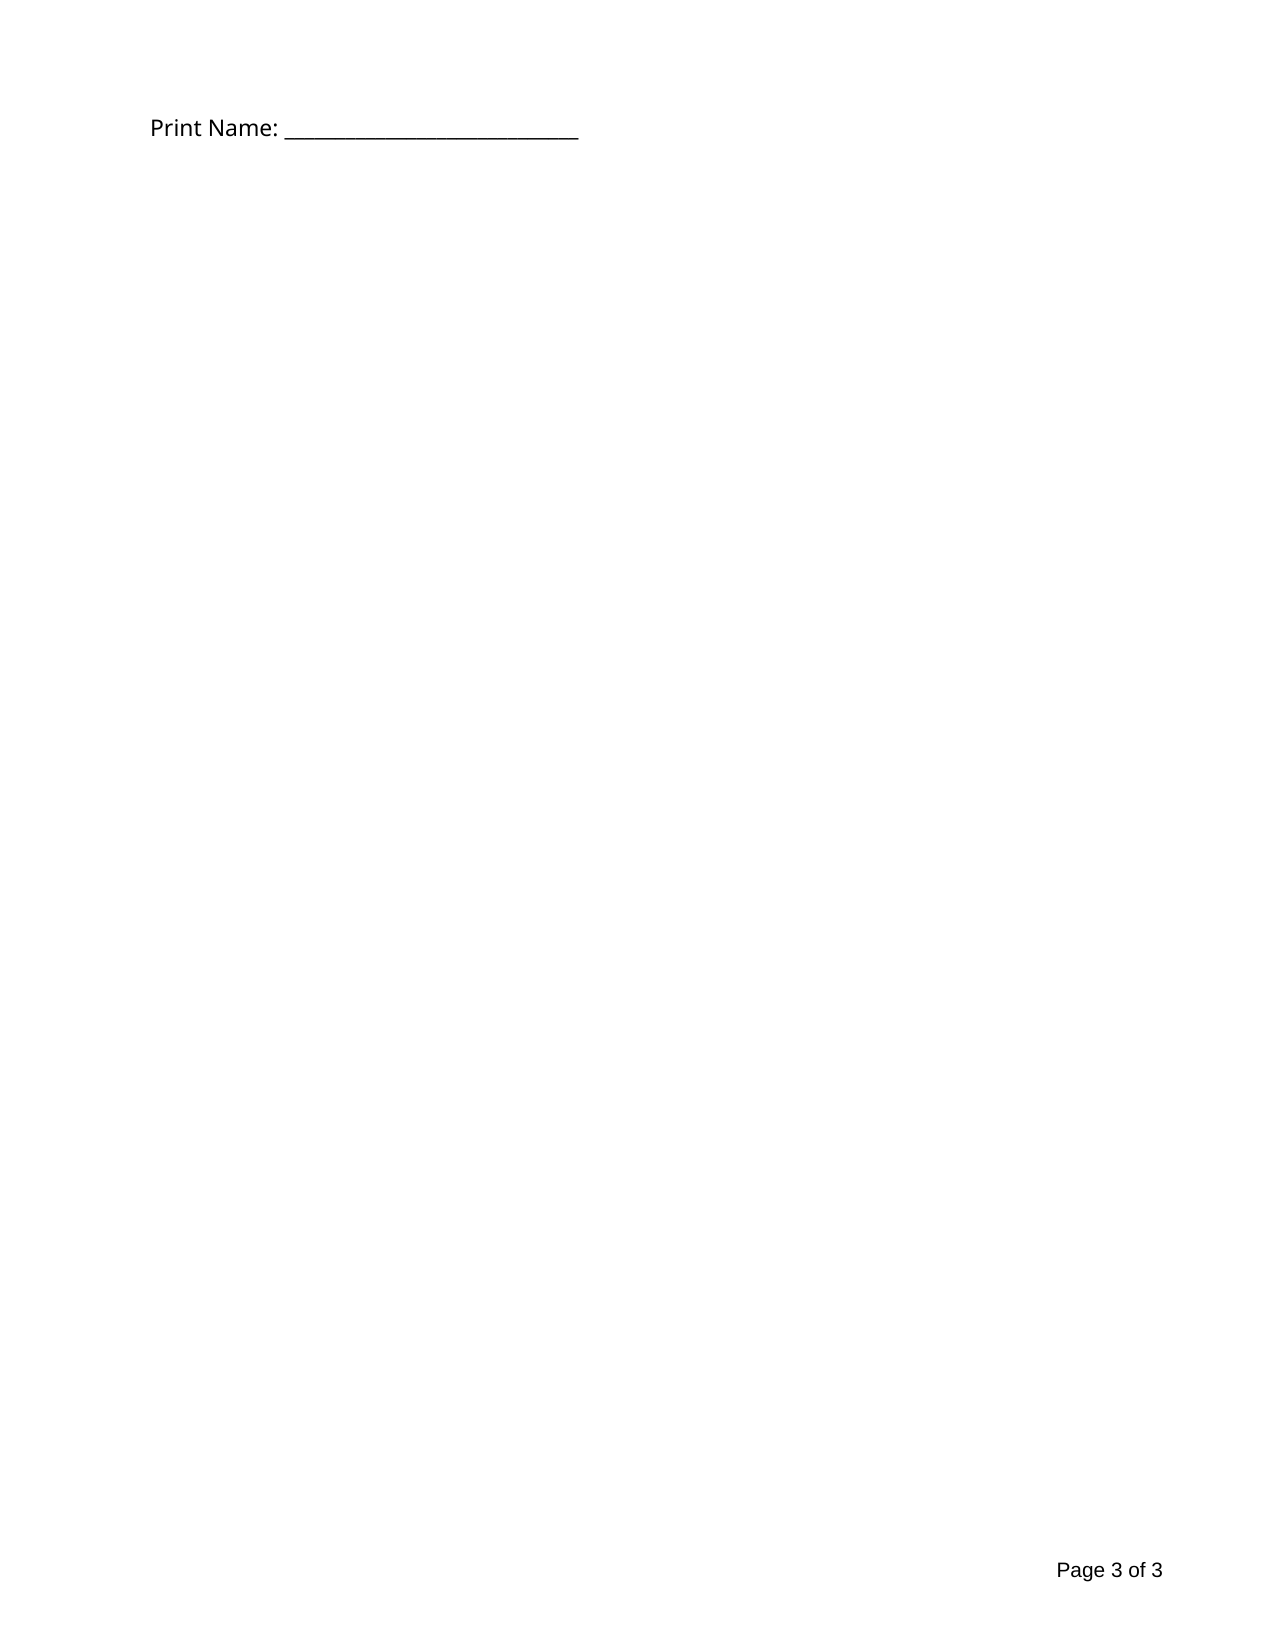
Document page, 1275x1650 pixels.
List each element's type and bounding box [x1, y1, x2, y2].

text [150, 112, 1125, 143]
